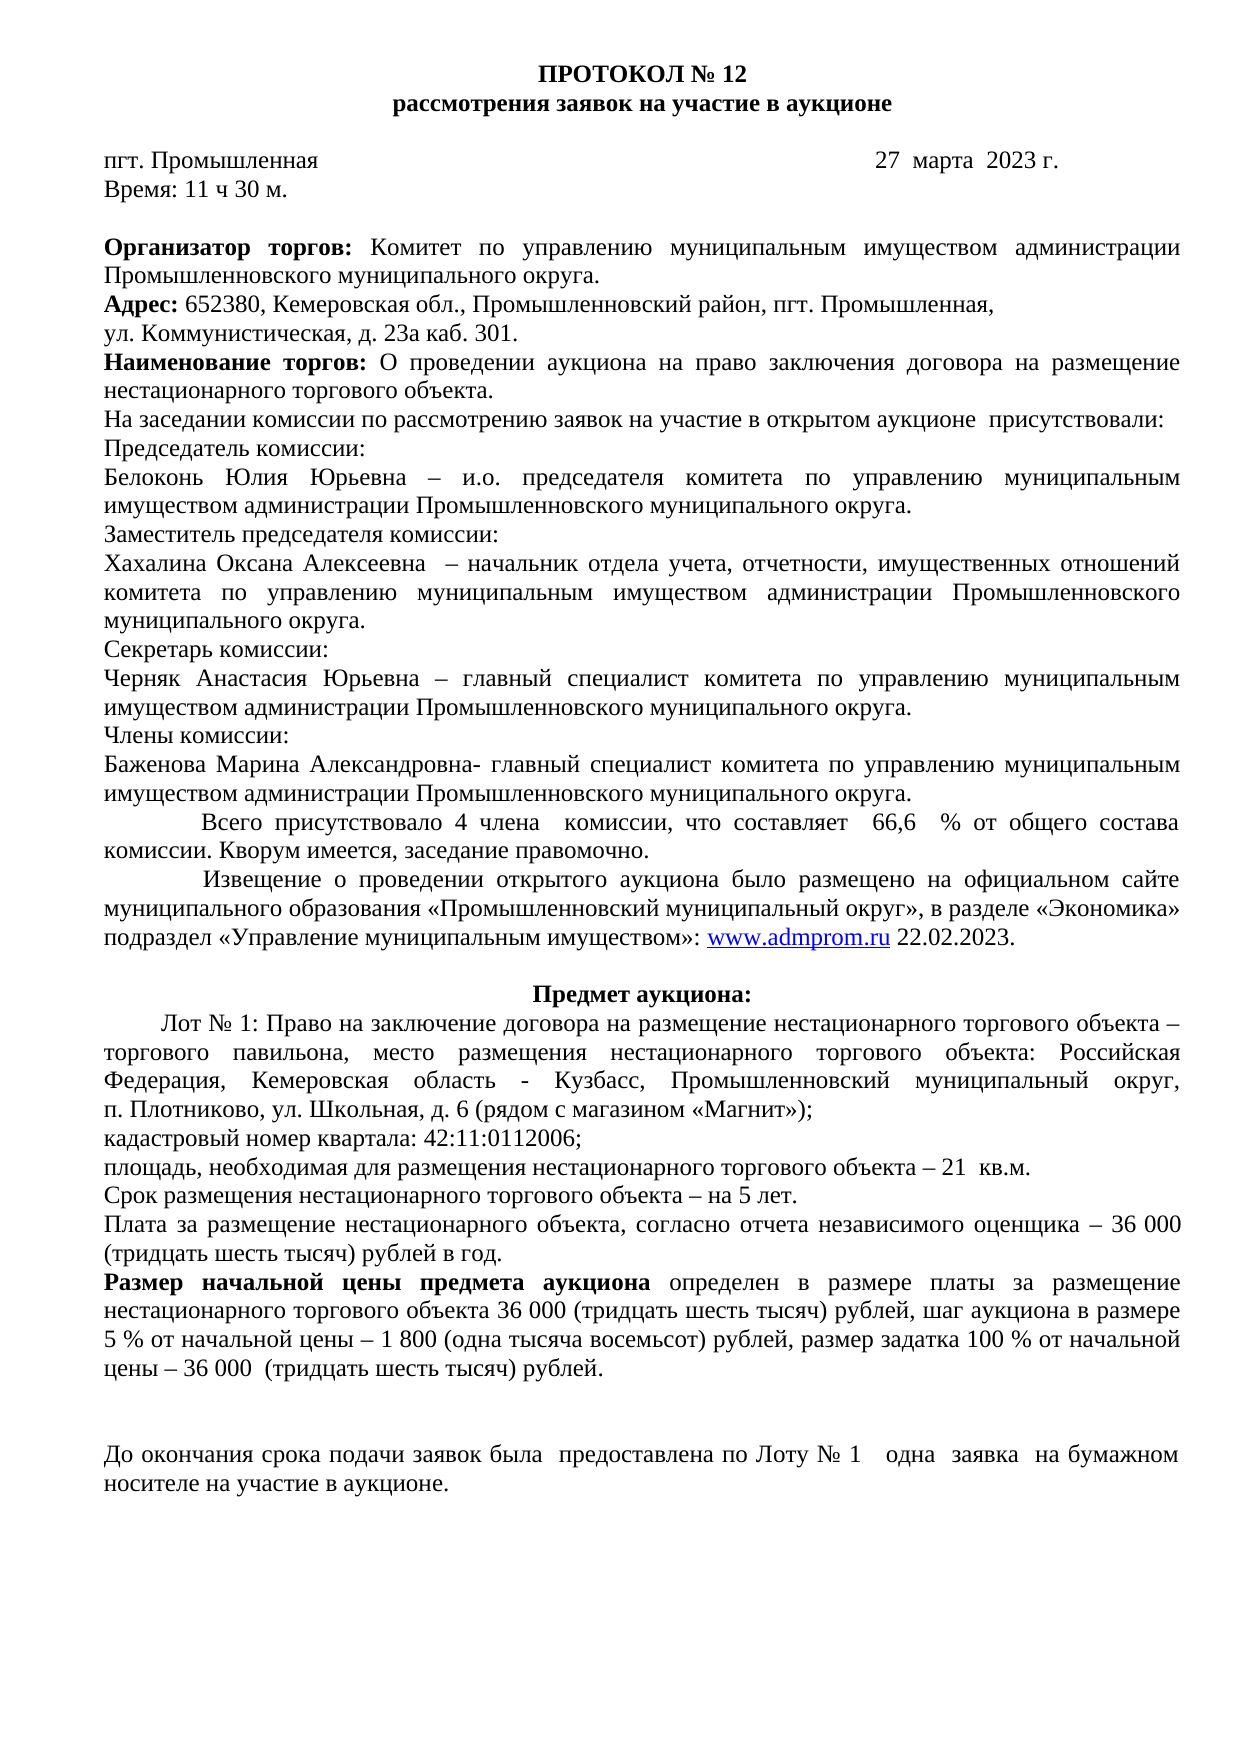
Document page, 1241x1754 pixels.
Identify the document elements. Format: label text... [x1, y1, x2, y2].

text Председатель комиссии: [103, 433, 1181, 462]
text ул. Коммунистическая, д. 23а каб. 301. [103, 318, 1181, 347]
text Время: 11 ч 30 м. [103, 174, 1181, 203]
text пгт. Промышленная 27 марта 2023 г. [103, 145, 1181, 174]
text Адрес: 652380, Кемеровская обл., Промышленновский район, пгт. Промышленная, [103, 289, 1181, 318]
text Заместитель председателя комиссии: [103, 519, 1181, 548]
text Всего присутствовало 4 члена комиссии, что составляет 66,6 % от общего состава комиссии. Кворум имеется, заседание правомочно. [103, 807, 1181, 864]
text ПРОТОКОЛ № 12 [103, 59, 1181, 88]
text кадастровый номер квартала: 42:11:0112006; [103, 1123, 1181, 1152]
text Лот № 1: Право на заключение договора на размещение нестационарного торгового объекта – торгового павильона, место размещения нестационарного торгового объекта: Российская Федерация, Кемеровская область - Кузбасс, Промышленновский муниципальный округ, п. Плотниково, ул. Школьная, д. 6 (рядом с магазином «Магнит»); [103, 1008, 1181, 1123]
text Извещение о проведении открытого аукциона было размещено на официальном сайте муниципального образования «Промышленновский муниципальный округ», в разделе «Экономика» подраздел «Управление муниципальным имуществом»: www.admprom.ru 22.02.2023. [103, 864, 1181, 950]
text Хахалина Оксана Алексеевна – начальник отдела учета, отчетности, имущественных отношений комитета по управлению муниципальным имуществом администрации Промышленновского муниципального округа. [103, 548, 1181, 634]
text Организатор торгов: Комитет по управлению муниципальным имуществом администрации Промышленновского муниципального округа. [103, 232, 1181, 289]
text Предмет аукциона: [103, 979, 1181, 1008]
text На заседании комиссии по рассмотрению заявок на участие в открытом аукционе присутствовали: [103, 404, 1211, 433]
text Срок размещения нестационарного торгового объекта – на 5 лет. [103, 1180, 1181, 1209]
text Наименование торгов: О проведении аукциона на право заключения договора на размещение нестационарного торгового объекта. [103, 347, 1181, 404]
text Белоконь Юлия Юрьевна – и.о. председателя комитета по управлению муниципальным имуществом администрации Промышленновского муниципального округа. [103, 462, 1181, 519]
text Баженова Марина Александровна- главный специалист комитета по управлению муниципальным имуществом администрации Промышленновского муниципального округа. [103, 749, 1181, 807]
text Размер начальной цены предмета аукциона определен в размере платы за размещение нестационарного торгового объекта 36 000 (тридцать шесть тысяч) рублей, шаг аукциона в размере 5 % от начальной цены – 1 800 (одна тысяча восемьсот) рублей, размер задатка 100 % от начальной цены – 36 000 (тридцать шесть тысяч) рублей. [103, 1267, 1181, 1382]
text рассмотрения заявок на участие в аукционе [103, 88, 1181, 117]
text Члены комиссии: [103, 720, 1181, 749]
text Черняк Анастасия Юрьевна – главный специалист комитета по управлению муниципальным имуществом администрации Промышленновского муниципального округа. [103, 663, 1181, 720]
text До окончания срока подачи заявок была предоставлена по Лоту № 1 одна заявка на бумажном носителе на участие в аукционе. [103, 1439, 1181, 1497]
text Секретарь комиссии: [103, 634, 1181, 663]
text Плата за размещение нестационарного объекта, согласно отчета независимого оценщика – 36 000 (тридцать шесть тысяч) рублей в год. [103, 1209, 1181, 1267]
text площадь, необходимая для размещения нестационарного торгового объекта – 21 кв.м. [103, 1152, 1181, 1180]
